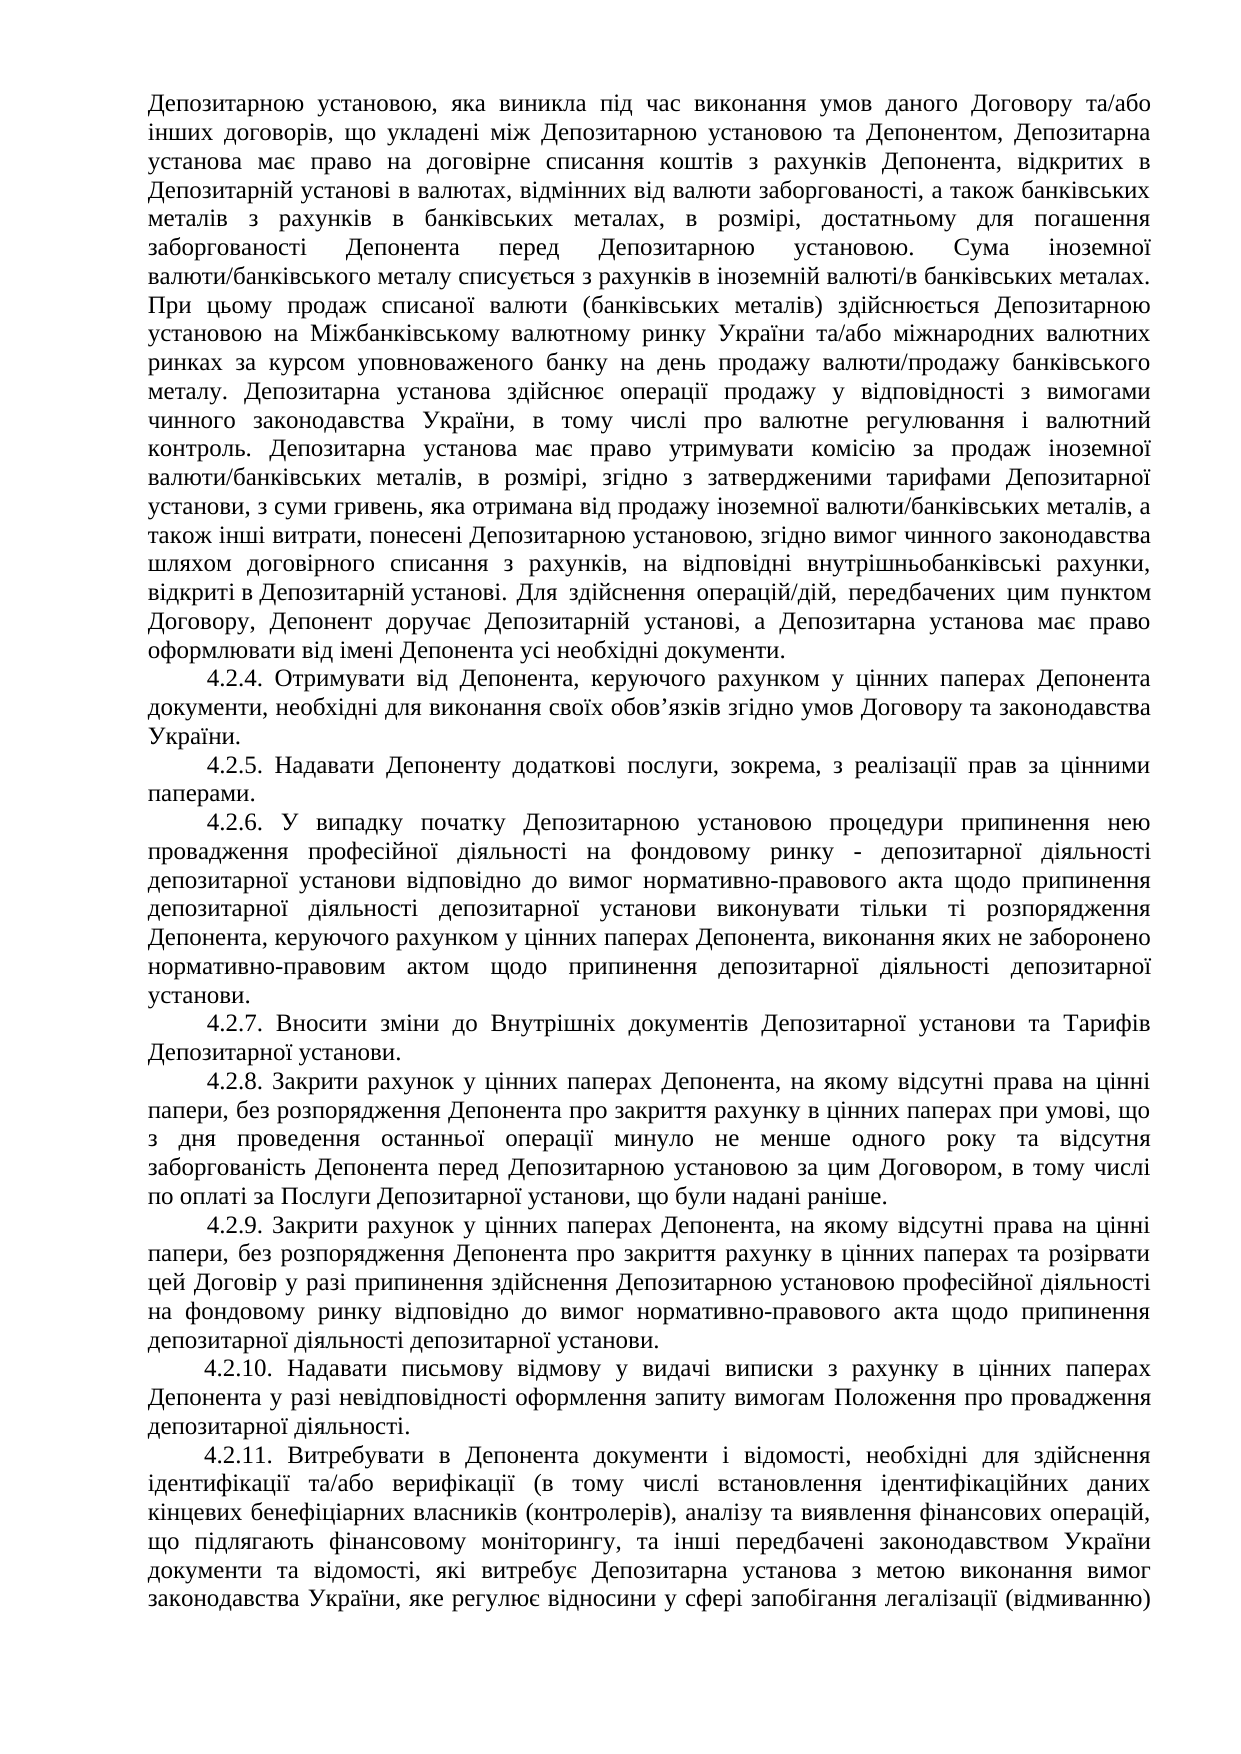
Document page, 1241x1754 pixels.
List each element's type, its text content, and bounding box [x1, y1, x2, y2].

text 4.2.10. Надавати письмову відмову у видачі виписки з рахунку в цінних паперах Депонента у разі невідповідності оформлення запиту вимогам Положення про провадження депозитарної діяльності. [148, 1353, 1152, 1440]
text 4.2.6. У випадку початку Депозитарною установою процедури припинення нею провадження професійної діяльності на фондовому ринку - депозитарної діяльності депозитарної установи відповідно до вимог нормативно-правового акта щодо припинення депозитарної діяльності депозитарної установи виконувати тільки ті розпорядження Депонента, керуючого рахунком у цінних паперах Депонента, виконання яких не заборонено нормативно-правовим актом щодо припинення депозитарної діяльності депозитарної установи. [148, 807, 1152, 1008]
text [148, 1440, 1152, 1612]
text 4.2.4. Отримувати від Депонента, керуючого рахунком у цінних паперах Депонента документи, необхідні для виконання своїх обов’язків згідно умов Договору та законодавства України. [148, 663, 1152, 750]
text 4.2.5. Надавати Депоненту додаткові послуги, зокрема, з реалізації прав за цінними паперами. [148, 750, 1152, 807]
text 4.2.8. Закрити рахунок у цінних паперах Депонента, на якому відсутні права на цінні папери, без розпорядження Депонента про закриття рахунку в цінних паперах при умові, що з дня проведення останньої операції минуло не менше одного року та відсутня заборгованість Депонента перед Депозитарною установою за цим Договором, в тому числі по оплаті за Послуги Депозитарної установи, що були надані раніше. [148, 1066, 1152, 1210]
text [148, 88, 1152, 663]
text 4.2.9. Закрити рахунок у цінних паперах Депонента, на якому відсутні права на цінні папери, без розпорядження Депонента про закриття рахунку в цінних паперах та розірвати цей Договір у разі припинення здійснення Депозитарною установою професійної діяльності на фондовому ринку відповідно до вимог нормативно-правового акта щодо припинення депозитарної діяльності депозитарної установи. [148, 1210, 1152, 1353]
text 4.2.7. Вносити зміни до Внутрішніх документів Депозитарної установи та Тарифів Депозитарної установи. [148, 1008, 1152, 1066]
